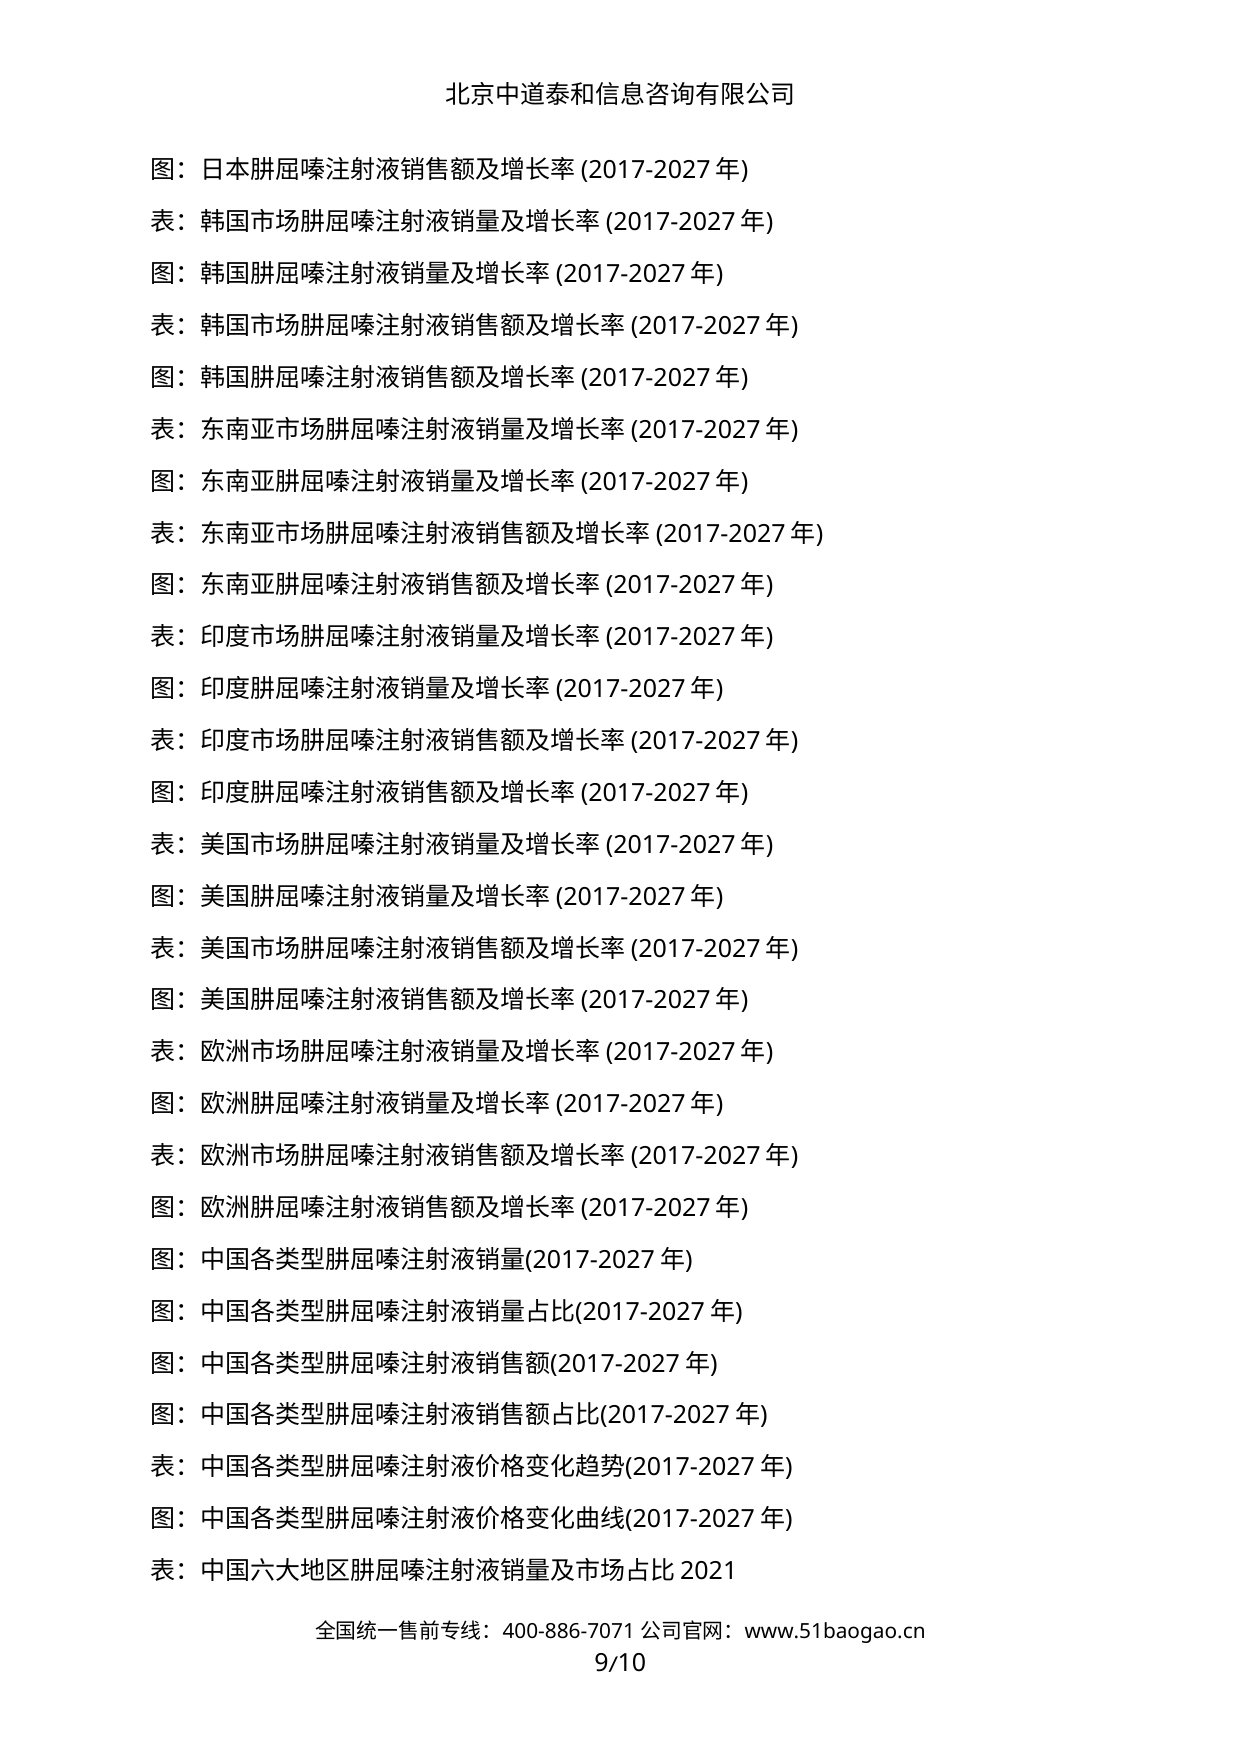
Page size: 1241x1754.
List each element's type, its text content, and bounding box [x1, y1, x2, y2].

text 图：中国各类型肼屈嗪注射液销量(2017-2027年) [150, 1239, 1090, 1276]
text 图：美国肼屈嗪注射液销售额及增长率 (2017-2027年) [150, 980, 1090, 1016]
text 图：日本肼屈嗪注射液销售额及增长率 (2017-2027年) [150, 150, 1090, 186]
text 图：欧洲肼屈嗪注射液销售额及增长率 (2017-2027年) [150, 1187, 1090, 1224]
text 图：东南亚肼屈嗪注射液销量及增长率 (2017-2027年) [150, 461, 1090, 497]
text 图：中国各类型肼屈嗪注射液销量占比(2017-2027年) [150, 1291, 1090, 1327]
text 表：美国市场肼屈嗪注射液销售额及增长率 (2017-2027年) [150, 928, 1090, 964]
text 图：欧洲肼屈嗪注射液销量及增长率 (2017-2027年) [150, 1084, 1090, 1120]
text 图：印度肼屈嗪注射液销售额及增长率 (2017-2027年) [150, 772, 1090, 809]
text 表：印度市场肼屈嗪注射液销售额及增长率 (2017-2027年) [150, 721, 1090, 757]
text 表：韩国市场肼屈嗪注射液销量及增长率 (2017-2027年) [150, 202, 1090, 238]
text 图：中国各类型肼屈嗪注射液销售额(2017-2027年) [150, 1343, 1090, 1379]
text 图：中国各类型肼屈嗪注射液销售额占比(2017-2027年) [150, 1395, 1090, 1431]
text 图：美国肼屈嗪注射液销量及增长率 (2017-2027年) [150, 876, 1090, 912]
text 表：韩国市场肼屈嗪注射液销售额及增长率 (2017-2027年) [150, 306, 1090, 342]
text 表：东南亚市场肼屈嗪注射液销量及增长率 (2017-2027年) [150, 409, 1090, 446]
text 图：韩国肼屈嗪注射液销量及增长率 (2017-2027年) [150, 254, 1090, 290]
text 表：东南亚市场肼屈嗪注射液销售额及增长率 (2017-2027年) [150, 513, 1090, 549]
text 表：中国各类型肼屈嗪注射液价格变化趋势(2017-2027年) [150, 1447, 1090, 1483]
text 表：美国市场肼屈嗪注射液销量及增长率 (2017-2027年) [150, 824, 1090, 861]
text 图：韩国肼屈嗪注射液销售额及增长率 (2017-2027年) [150, 357, 1090, 394]
text 表：欧洲市场肼屈嗪注射液销量及增长率 (2017-2027年) [150, 1032, 1090, 1068]
text 表：印度市场肼屈嗪注射液销量及增长率 (2017-2027年) [150, 617, 1090, 653]
text 表：中国六大地区肼屈嗪注射液销量及市场占比2021 [150, 1551, 1090, 1587]
text 图：中国各类型肼屈嗪注射液价格变化曲线(2017-2027年) [150, 1499, 1090, 1535]
text 图：印度肼屈嗪注射液销量及增长率 (2017-2027年) [150, 669, 1090, 705]
text 图：东南亚肼屈嗪注射液销售额及增长率 (2017-2027年) [150, 565, 1090, 601]
text 表：欧洲市场肼屈嗪注射液销售额及增长率 (2017-2027年) [150, 1136, 1090, 1172]
